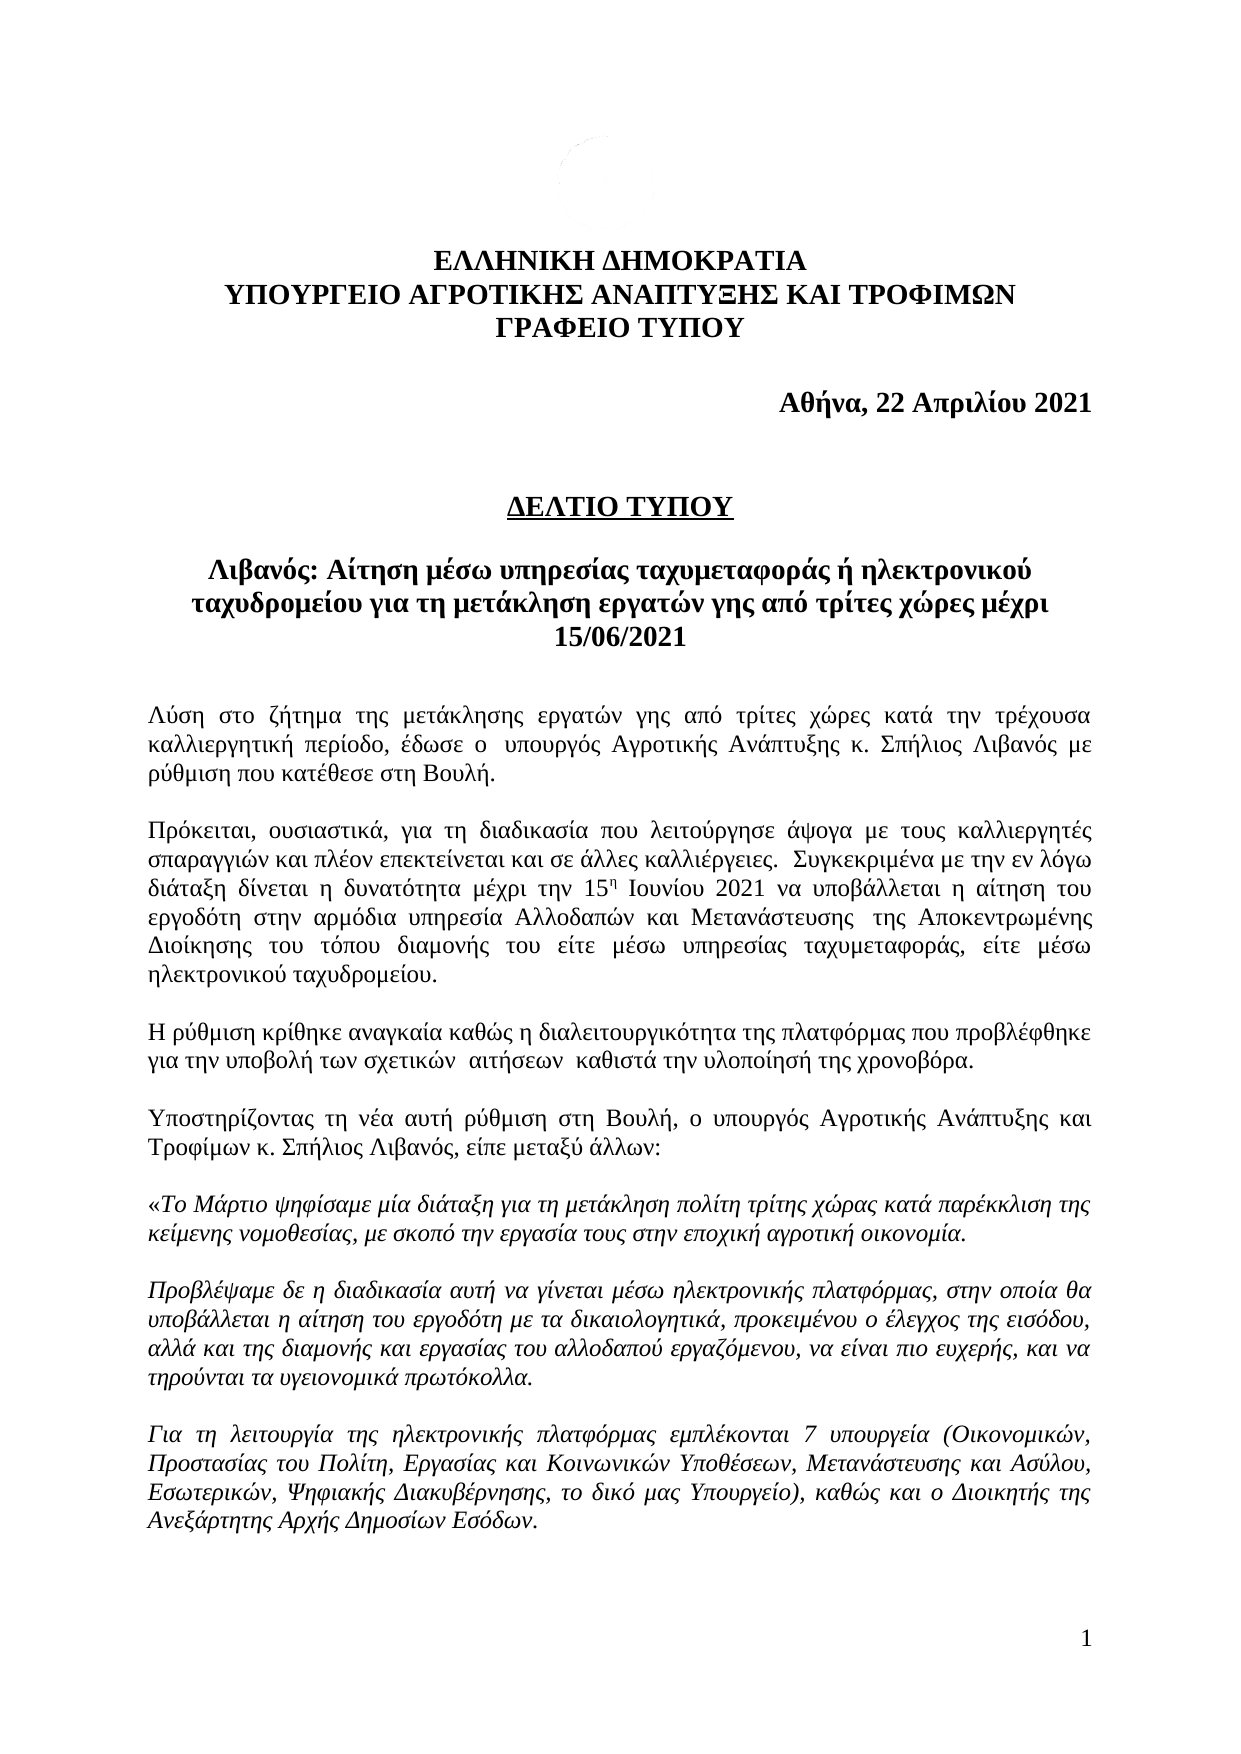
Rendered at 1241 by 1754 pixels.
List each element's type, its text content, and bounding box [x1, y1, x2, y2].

text Για τη λειτουργία της ηλεκτρονικής πλατφόρμας εμπλέκονται 7 υπουργεία (Οικονομικών, Προστασίας του Πολίτη, Εργασίας και Κοινωνικών Υποθέσεων, Μετανάστευσης και Ασύλου, Εσωτερικών, Ψηφιακής Διακυβέρνησης, το δικό μας Υπουργείο), καθώς και ο Διοικητής της Ανεξάρτητης Αρχής Δημοσίων Εσόδων. [148, 1419, 1092, 1534]
text ΕΛΛΗΝΙΚΗ ΔΗΜΟΚΡΑΤΙΑ ΥΠΟΥΡΓΕΙΟ ΑΓΡΟΤΙΚΗΣ ΑΝΑΠΤΥΞΗΣ ΚΑΙ ΤΡΟΦΙΜΩΝ ΓΡΑΦΕΙΟ ΤΥΠΟΥ [148, 243, 1092, 344]
text Πρόκειται, ουσιαστικά, για τη διαδικασία που λειτούργησε άψογα με τους καλλιεργητές σπαραγγιών και πλέον επεκτείνεται και σε άλλες καλλιέργειες. Συγκεκριμένα με την εν λόγω διάταξη δίνεται η δυνατότητα μέχρι την 15η Ιουνίου 2021 να υποβάλλεται η αίτηση του εργοδότη στην αρμόδια υπηρεσία Αλλοδαπών και Μετανάστευσης της Αποκεντρωμένης Διοίκησης του τόπου διαμονής του είτε μέσω υπηρεσίας ταχυμεταφοράς, είτε μέσω ηλεκτρονικού ταχυδρομείου. [148, 815, 1092, 988]
text Λιβανός: Αίτηση μέσω υπηρεσίας ταχυμεταφοράς ή ηλεκτρονικού ταχυδρομείου για τη μετάκληση εργατών γης από τρίτες χώρες μέχρι 15/06/2021 [148, 552, 1092, 652]
text Αθήνα, 22 Απριλίου 2021 [148, 385, 1092, 462]
text Προβλέψαμε δε η διαδικασία αυτή να γίνεται μέσω ηλεκτρονικής πλατφόρμας, στην οποία θα υποβάλλεται η αίτηση του εργοδότη με τα δικαιολογητικά, προκειμένου ο έλεγχος της εισόδου, αλλά και της διαμονής και εργασίας του αλλοδαπού εργαζόμενου, να είναι πιο ευχερής, και να τηρούνται τα υγειονομικά πρωτόκολλα. [148, 1275, 1092, 1390]
text «Το Μάρτιο ψηφίσαμε μία διάταξη για τη μετάκληση πολίτη τρίτης χώρας κατά παρέκκλιση της κείμενης νομοθεσίας, με σκοπό την εργασία τους στην εποχική αγροτική οικονομία. [148, 1189, 1092, 1247]
text Λύση στο ζήτημα της μετάκλησης εργατών γης από τρίτες χώρες κατά την τρέχουσα καλλιεργητική περίοδο, έδωσε ο υπουργός Αγροτικής Ανάπτυξης κ. Σπήλιος Λιβανός με ρύθμιση που κατέθεσε στη Βουλή. [148, 700, 1092, 787]
text ΔΕΛΤΙΟ ΤΥΠΟΥ [148, 489, 1092, 522]
text Η ρύθμιση κρίθηκε αναγκαία καθώς η διαλειτουργικότητα της πλατφόρμας που προβλέφθηκε για την υποβολή των σχετικών αιτήσεων καθιστά την υλοποίησή της χρονοβόρα. [148, 1017, 1092, 1074]
text Υποστηρίζοντας τη νέα αυτή ρύθμιση στη Βουλή, ο υπουργός Αγροτικής Ανάπτυξης και Τροφίμων κ. Σπήλιος Λιβανός, είπε μεταξύ άλλων: [148, 1103, 1092, 1160]
